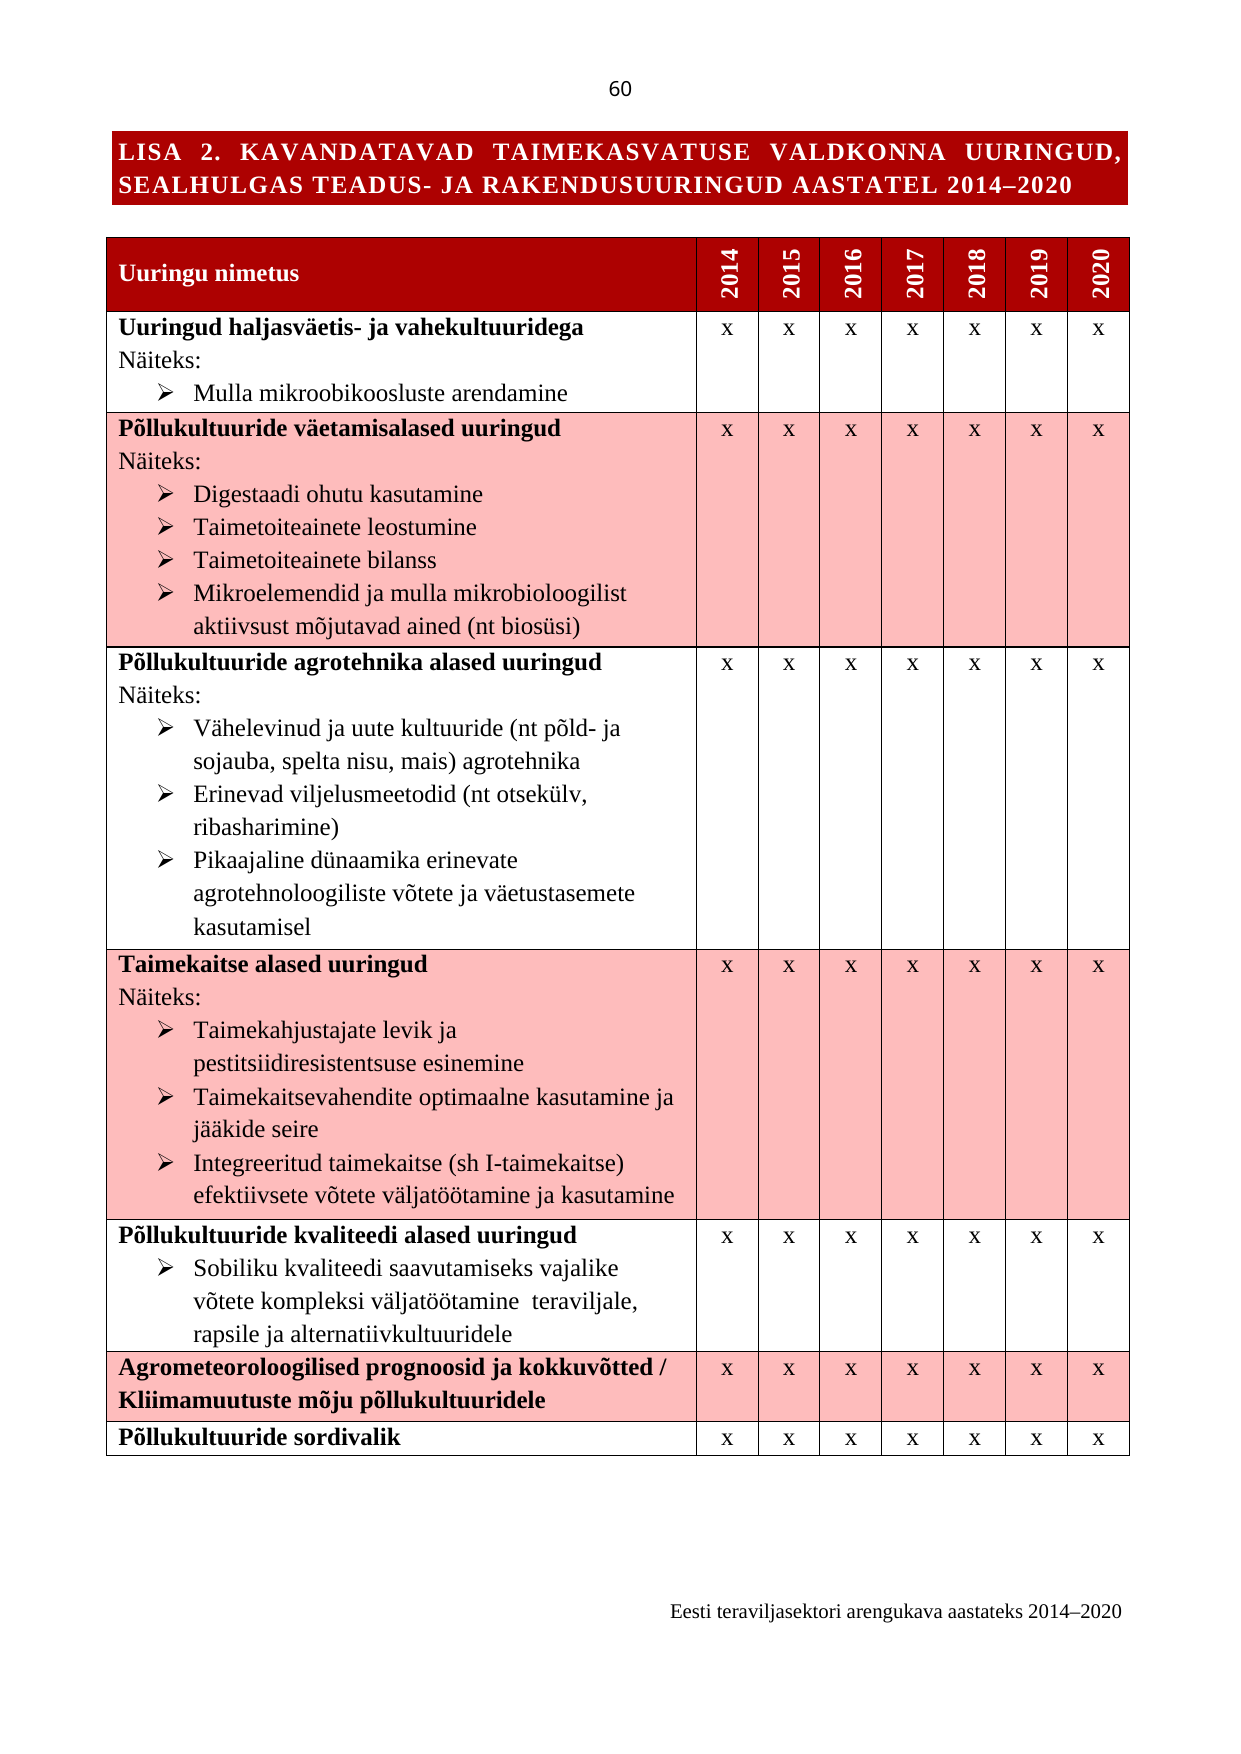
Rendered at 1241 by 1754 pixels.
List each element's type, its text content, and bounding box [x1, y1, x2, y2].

table_cell x [1006, 950, 1067, 1219]
table_cell Põllukultuuride agrotehnika alased uuringud Näiteks: Vähelevinud ja uute kultuuride (nt põld- ja sojauba, spelta nisu, mais) agrotehnika Erinevad viljelusmeetodid (nt otsekülv, ribasharimine) Pikaajaline dünaamika erinevate agrotehnoloogiliste võtete ja väetustasemete kasutamisel [107, 648, 696, 948]
table_cell x [820, 1352, 881, 1421]
table_cell x [1006, 648, 1067, 948]
table_cell x [697, 413, 758, 646]
table_cell x [1068, 312, 1129, 412]
table_cell x [1006, 1220, 1067, 1351]
table_header Uuringu nimetus [107, 238, 696, 311]
table_cell x [820, 950, 881, 1219]
table_cell x [944, 1220, 1005, 1351]
table_cell x [759, 950, 819, 1219]
table_cell x [759, 648, 819, 948]
table_cell x [697, 648, 758, 948]
table_cell x [882, 312, 943, 412]
table_cell x [1068, 950, 1129, 1219]
table_cell x [882, 413, 943, 646]
table_header 2020 [1068, 238, 1129, 311]
table_cell x [1006, 413, 1067, 646]
table_cell x [944, 312, 1005, 412]
table_cell x [944, 950, 1005, 1219]
table_cell x [1068, 1352, 1129, 1421]
table_cell x [1068, 648, 1129, 948]
table_cell x [1068, 1220, 1129, 1351]
table_cell Põllukultuuride kvaliteedi alased uuringud Sobiliku kvaliteedi saavutamiseks vajalike võtete kompleksi väljatöötamine teraviljale, rapsile ja alternatiivkultuuridele [107, 1220, 696, 1351]
table_cell Põllukultuuride sordivalik [107, 1422, 696, 1455]
table_cell x [1006, 1422, 1067, 1455]
table_cell x [697, 1220, 758, 1351]
table_cell x [759, 1220, 819, 1351]
table_cell x [1068, 1422, 1129, 1455]
table_cell x [1068, 413, 1129, 646]
table_cell x [944, 648, 1005, 948]
table_cell x [759, 1422, 819, 1455]
table_cell x [944, 413, 1005, 646]
table_cell x [944, 1422, 1005, 1455]
table_cell x [697, 950, 758, 1219]
table_cell x [697, 1422, 758, 1455]
table_cell x [697, 1352, 758, 1421]
table_cell x [944, 1352, 1005, 1421]
table_cell Taimekaitse alased uuringud Näiteks: Taimekahjustajate levik ja pestitsiidiresistentsuse esinemine Taimekaitsevahendite optimaalne kasutamine ja jääkide seire Integreeritud taimekaitse (sh I-taimekaitse) efektiivsete võtete väljatöötamine ja kasutamine [107, 950, 696, 1219]
table_header 2017 [882, 238, 943, 311]
table_cell x [820, 413, 881, 646]
table_cell x [882, 950, 943, 1219]
table_cell x [759, 413, 819, 646]
table_cell Uuringud haljasväetis- ja vahekultuuridega Näiteks: Mulla mikroobikoosluste arendamine [107, 312, 696, 412]
table_cell x [1006, 1352, 1067, 1421]
table_header 2015 [759, 238, 819, 311]
table_cell x [759, 1352, 819, 1421]
table_cell x [820, 648, 881, 948]
table_cell x [882, 648, 943, 948]
table_cell x [697, 312, 758, 412]
table_cell x [759, 312, 819, 412]
table_cell x [820, 1422, 881, 1455]
subtitle Lisa 2. Kavandatavad taimekasvatuse valdkonna uuringud, SEALHULGAS teadus- ja rakendusuuringud aastatel 2014–2020 [118, 137, 1122, 199]
table_header 2018 [944, 238, 1005, 311]
table_header 2014 [697, 238, 758, 311]
table_cell Agrometeoroloogilised prognoosid ja kokkuvõtted / Kliimamuutuste mõju põllukultuuridele [107, 1352, 696, 1421]
table_header 2016 [820, 238, 881, 311]
table_cell Põllukultuuride väetamisalased uuringud Näiteks: Digestaadi ohutu kasutamine Taimetoiteainete leostumine Taimetoiteainete bilanss Mikroelemendid ja mulla mikrobioloogilist aktiivsust mõjutavad ained (nt biosüsi) [107, 413, 696, 646]
table_cell x [882, 1220, 943, 1351]
table_cell x [1006, 312, 1067, 412]
table_header 2019 [1006, 238, 1067, 311]
table_cell x [820, 1220, 881, 1351]
table_cell x [820, 312, 881, 412]
table_cell x [882, 1422, 943, 1455]
table_cell x [882, 1352, 943, 1421]
